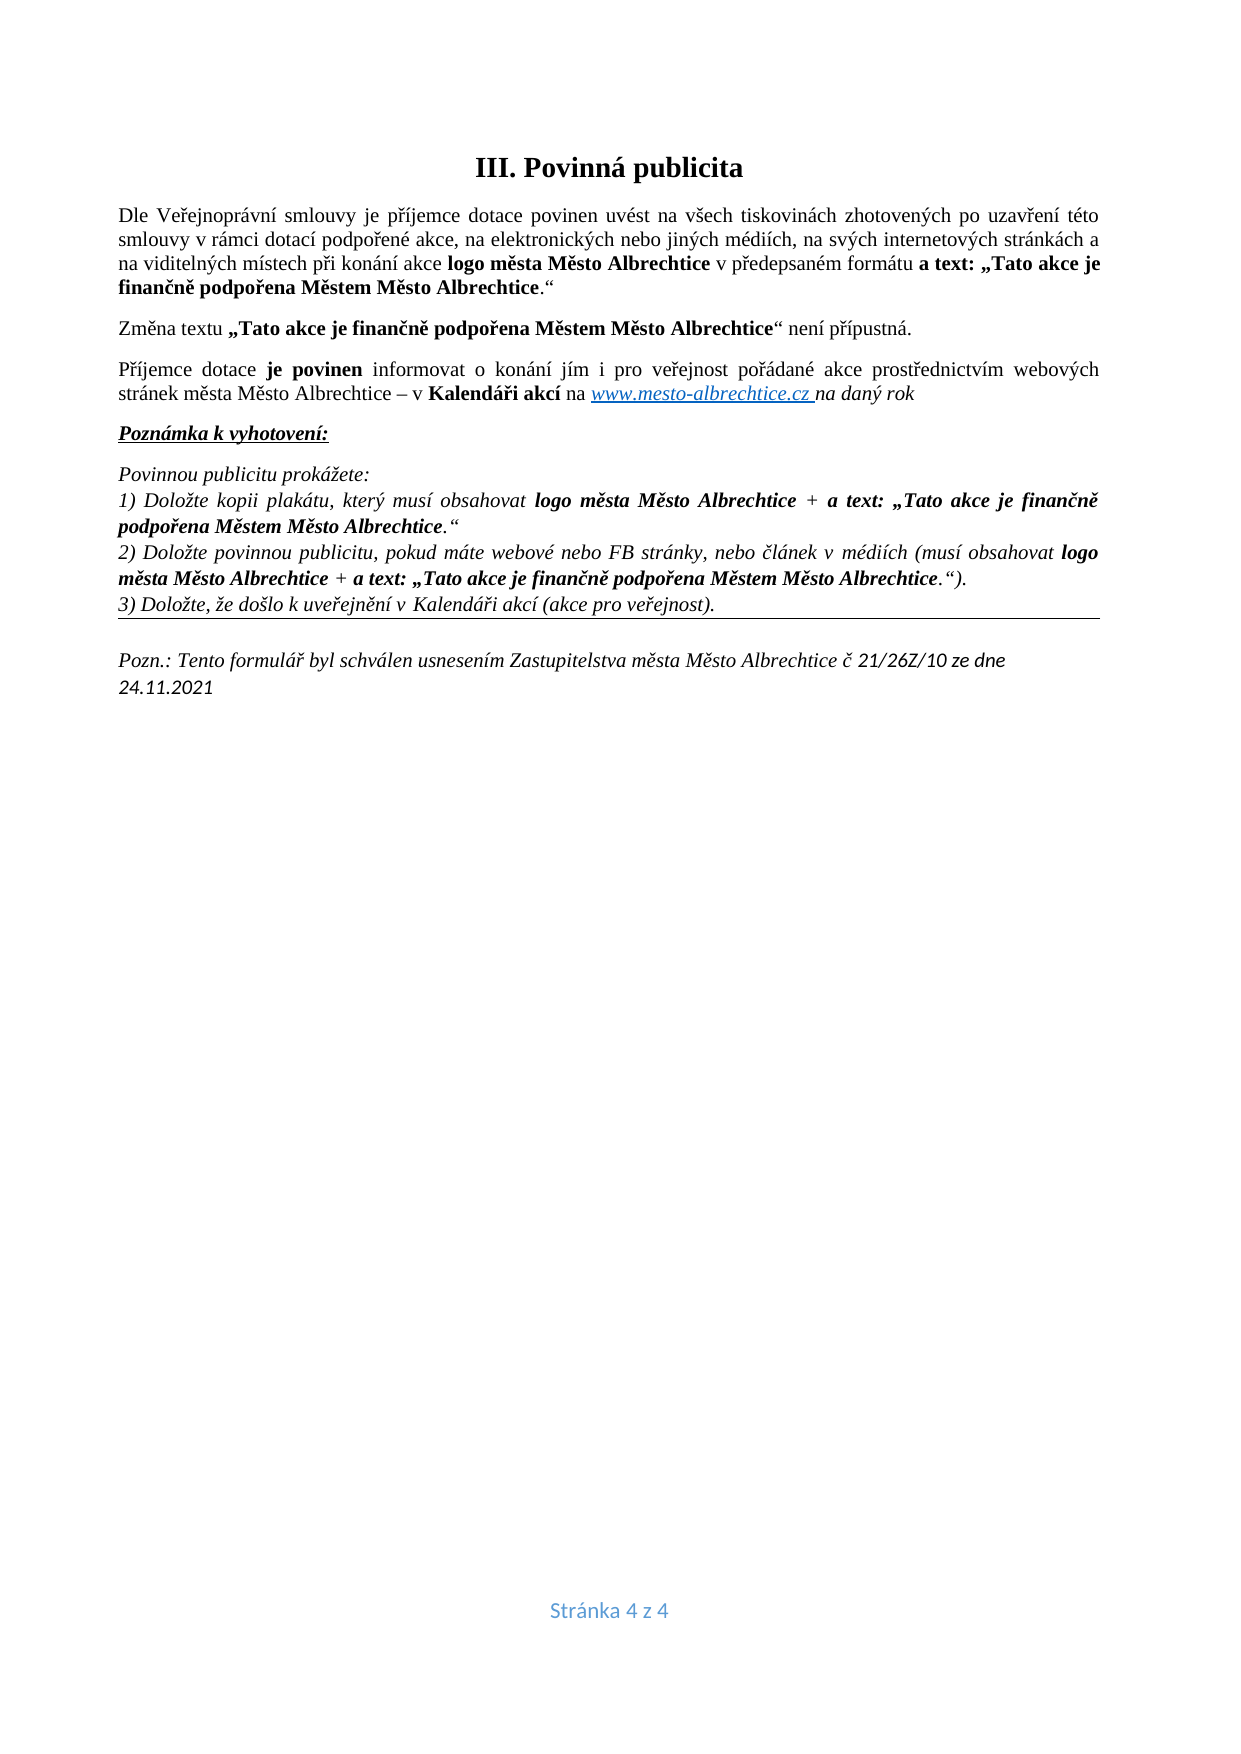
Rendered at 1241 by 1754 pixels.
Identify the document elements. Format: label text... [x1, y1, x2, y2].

text Změna textu „Tato akce je finančně podpořena Městem Město Albrechtice“ není přípustná. [118, 316, 1100, 340]
text Poznámka k vyhotovení: [118, 421, 1100, 445]
text Povinnou publicitu prokážete: [118, 462, 1100, 486]
text Pozn.: Tento formulář byl schválen usnesením Zastupitelstva města Město Albrechtice č 21/26Z/10 ze dne 24.11.2021 [118, 647, 1100, 700]
text 3) Doložte, že došlo k uveřejnění v Kalendáři akcí (akce pro veřejnost). [118, 592, 1100, 618]
text 1) Doložte kopii plakátu, který musí obsahovat logo města Město Albrechtice + a text: „Tato akce je finančně podpořena Městem Město Albrechtice.“ [118, 488, 1100, 538]
text Příjemce dotace je povinen informovat o konání jím i pro veřejnost pořádané akce prostřednictvím webových stránek města Město Albrechtice – v Kalendáři akcí na www.mesto-albrechtice.cz na daný rok [118, 356, 1100, 404]
text III. Povinná publicita [118, 150, 1100, 183]
text 2) Doložte povinnou publicitu, pokud máte webové nebo FB stránky, nebo článek v médiích (musí obsahovat logo města Město Albrechtice + a text: „Tato akce je finančně podpořena Městem Město Albrechtice.“). [118, 540, 1100, 590]
text Dle Veřejnoprávní smlouvy je příjemce dotace povinen uvést na všech tiskovinách zhotovených po uzavření této smlouvy v rámci dotací podpořené akce, na elektronických nebo jiných médiích, na svých internetových stránkách a na viditelných místech při konání akce logo města Město Albrechtice v předepsaném formátu a text: „Tato akce je finančně podpořena Městem Město Albrechtice.“ [118, 203, 1100, 299]
